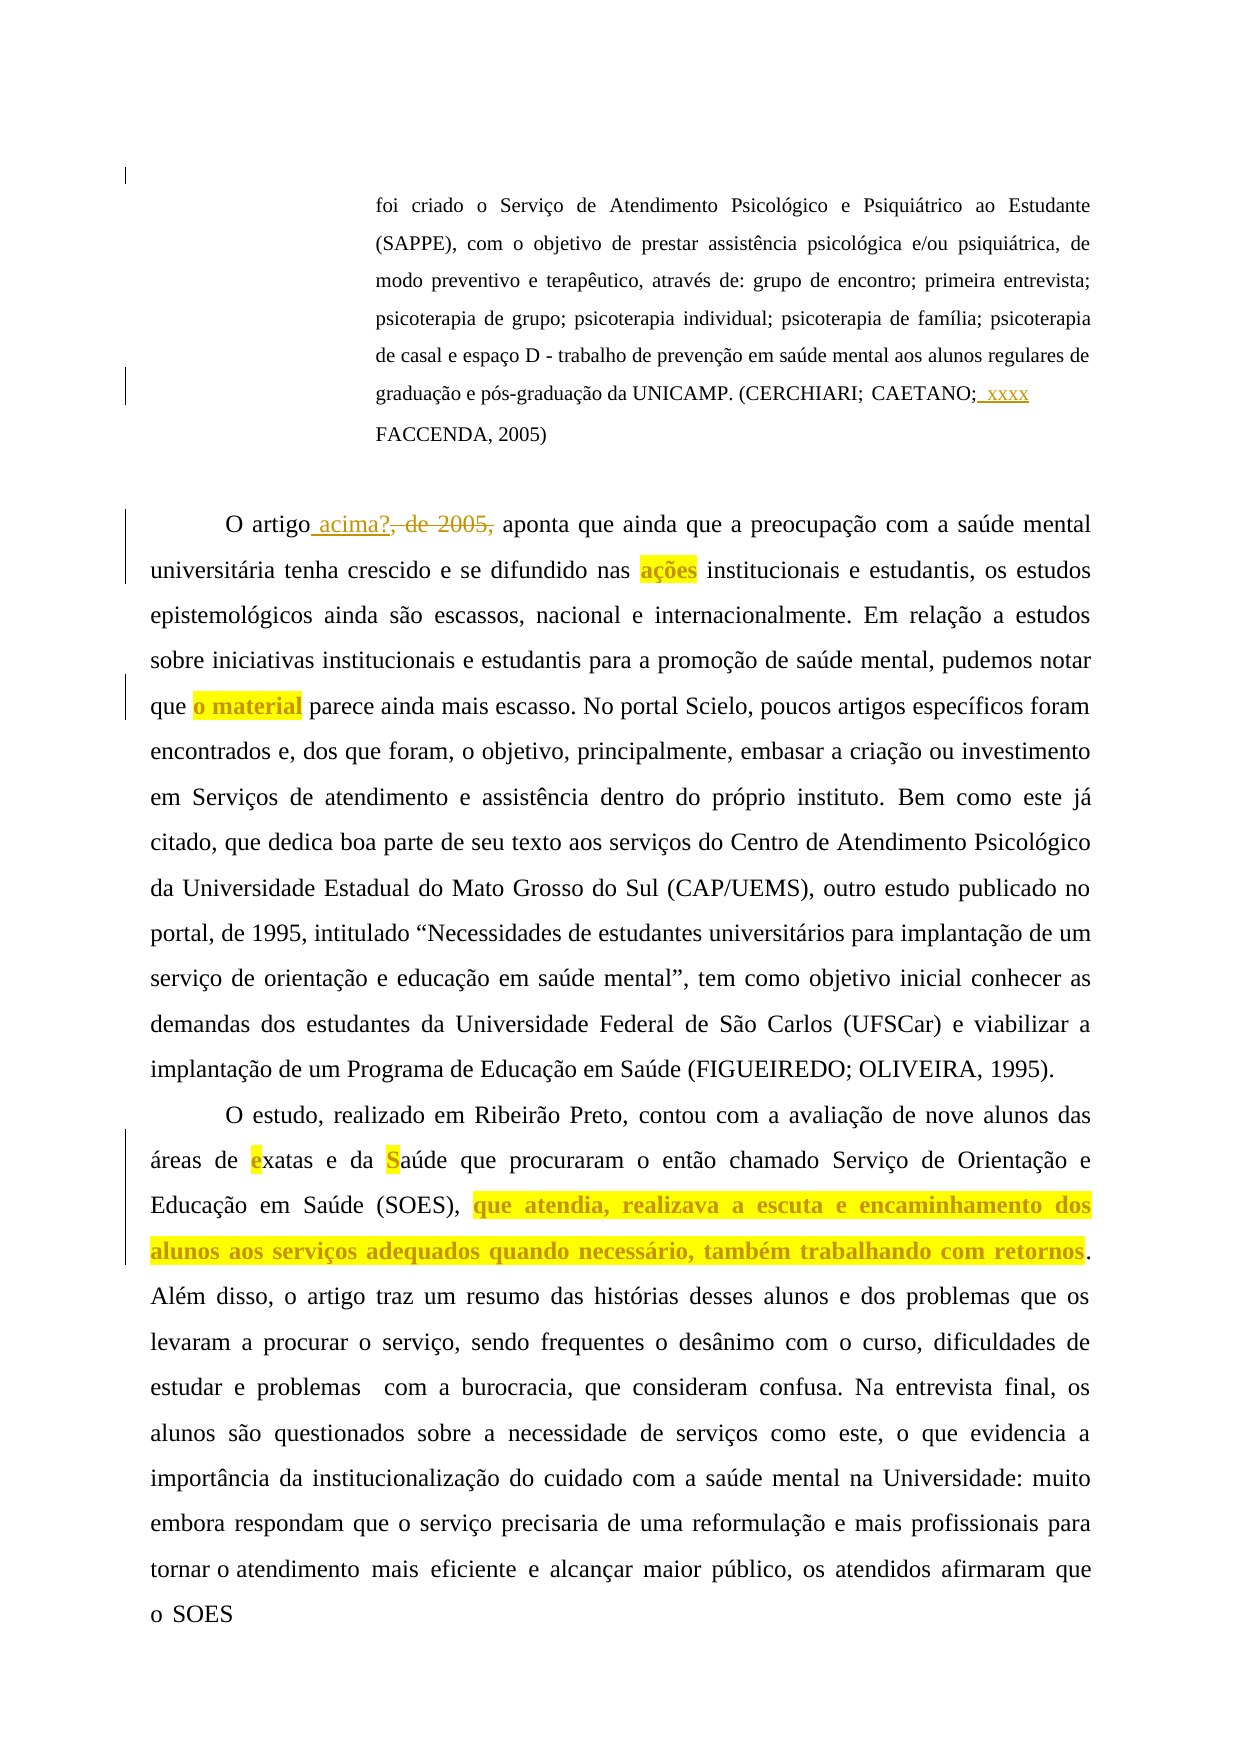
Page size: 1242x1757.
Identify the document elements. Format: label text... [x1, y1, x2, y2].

text foi criado o Serviço de Atendimento Psicológico e Psiquiátrico ao Estudante (SAPPE), com o objetivo de prestar assistência psicológica e/ou psiquiátrica, de modo preventivo e terapêutico, através de: grupo de encontro; primeira entrevista; psicoterapia de grupo; psicoterapia individual; psicoterapia de família; psicoterapia de casal e espaço D - trabalho de prevenção em saúde mental aos alunos regulares de graduação e pós-graduação da UNICAMP. (CERCHIARI; CAETANO; [375, 193, 1092, 405]
text O artigo aponta que ainda que a preocupação com a saúde mental universitária tenha crescido e se difundido nas ações institucionais e estudantis, os estudos epistemológicos ainda são escassos, nacional e internacionalmente. Em relação a estudos sobre iniciativas institucionais e estudantis para a promoção de saúde mental, pudemos notar que o material parece ainda mais escasso. No portal Scielo, poucos artigos específicos foram encontrados e, dos que foram, o objetivo, principalmente, embasar a criação ou investimento em Serviços de atendimento e assistência dentro do próprio instituto. Bem como este já citado, que dedica boa parte de seu texto aos serviços do Centro de Atendimento Psicológico da Universidade Estadual do Mato Grosso do Sul (CAP/UEMS), outro estudo publicado no portal, de 1995, intitulado “Necessidades de estudantes universitários para implantação de um serviço de orientação e educação em saúde mental”, tem como objetivo inicial conhecer as demandas dos estudantes da Universidade Federal de São Carlos (UFSCar) e viabilizar a implantação de um Programa de Educação em Saúde (FIGUEIREDO; OLIVEIRA, 1995). [150, 509, 1092, 1083]
text FACCENDA, 2005) [375, 422, 1102, 446]
text O estudo, realizado em Ribeirão Preto, contou com a avaliação de nove alunos das áreas de exatas e da Saúde que procuraram o então chamado Serviço de Orientação e Educação em Saúde (SOES), que atendia, realizava a escuta e encaminhamento dos alunos aos serviços adequados quando necessário, também trabalhando com retornos. Além disso, o artigo traz um resumo das histórias desses alunos e dos problemas que os levaram a procurar o serviço, sendo frequentes o desânimo com o curso, dificuldades de estudar e problemas com a burocracia, que consideram confusa. Na entrevista final, os alunos são questionados sobre a necessidade de serviços como este, o que evidencia a importância da institucionalização do cuidado com a saúde mental na Universidade: muito embora respondam que o serviço precisaria de uma reformulação e mais profissionais para tornar o atendimento mais eficiente e alcançar maior público, os atendidos afirmaram que o SOES [150, 1100, 1092, 1628]
